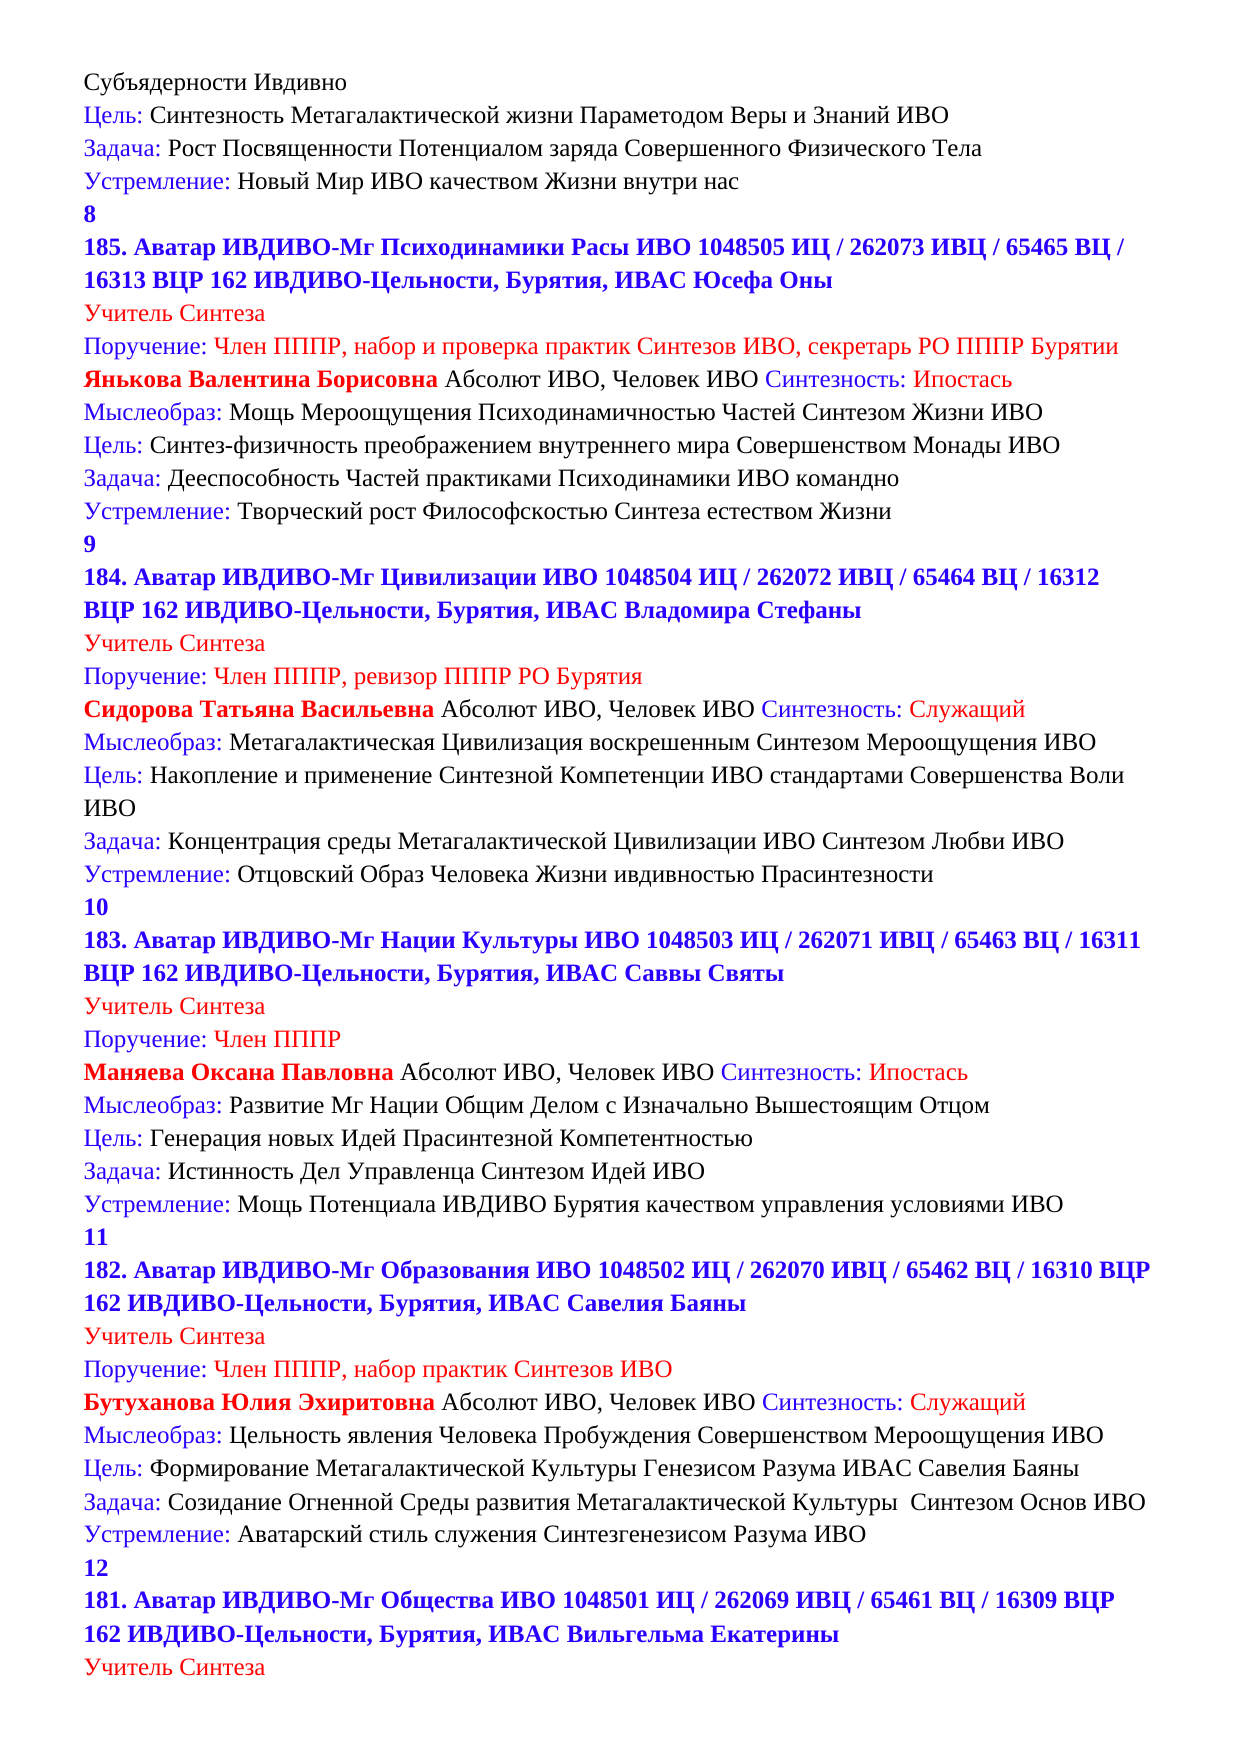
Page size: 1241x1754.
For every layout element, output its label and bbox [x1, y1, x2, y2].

text [83, 67, 1157, 1680]
